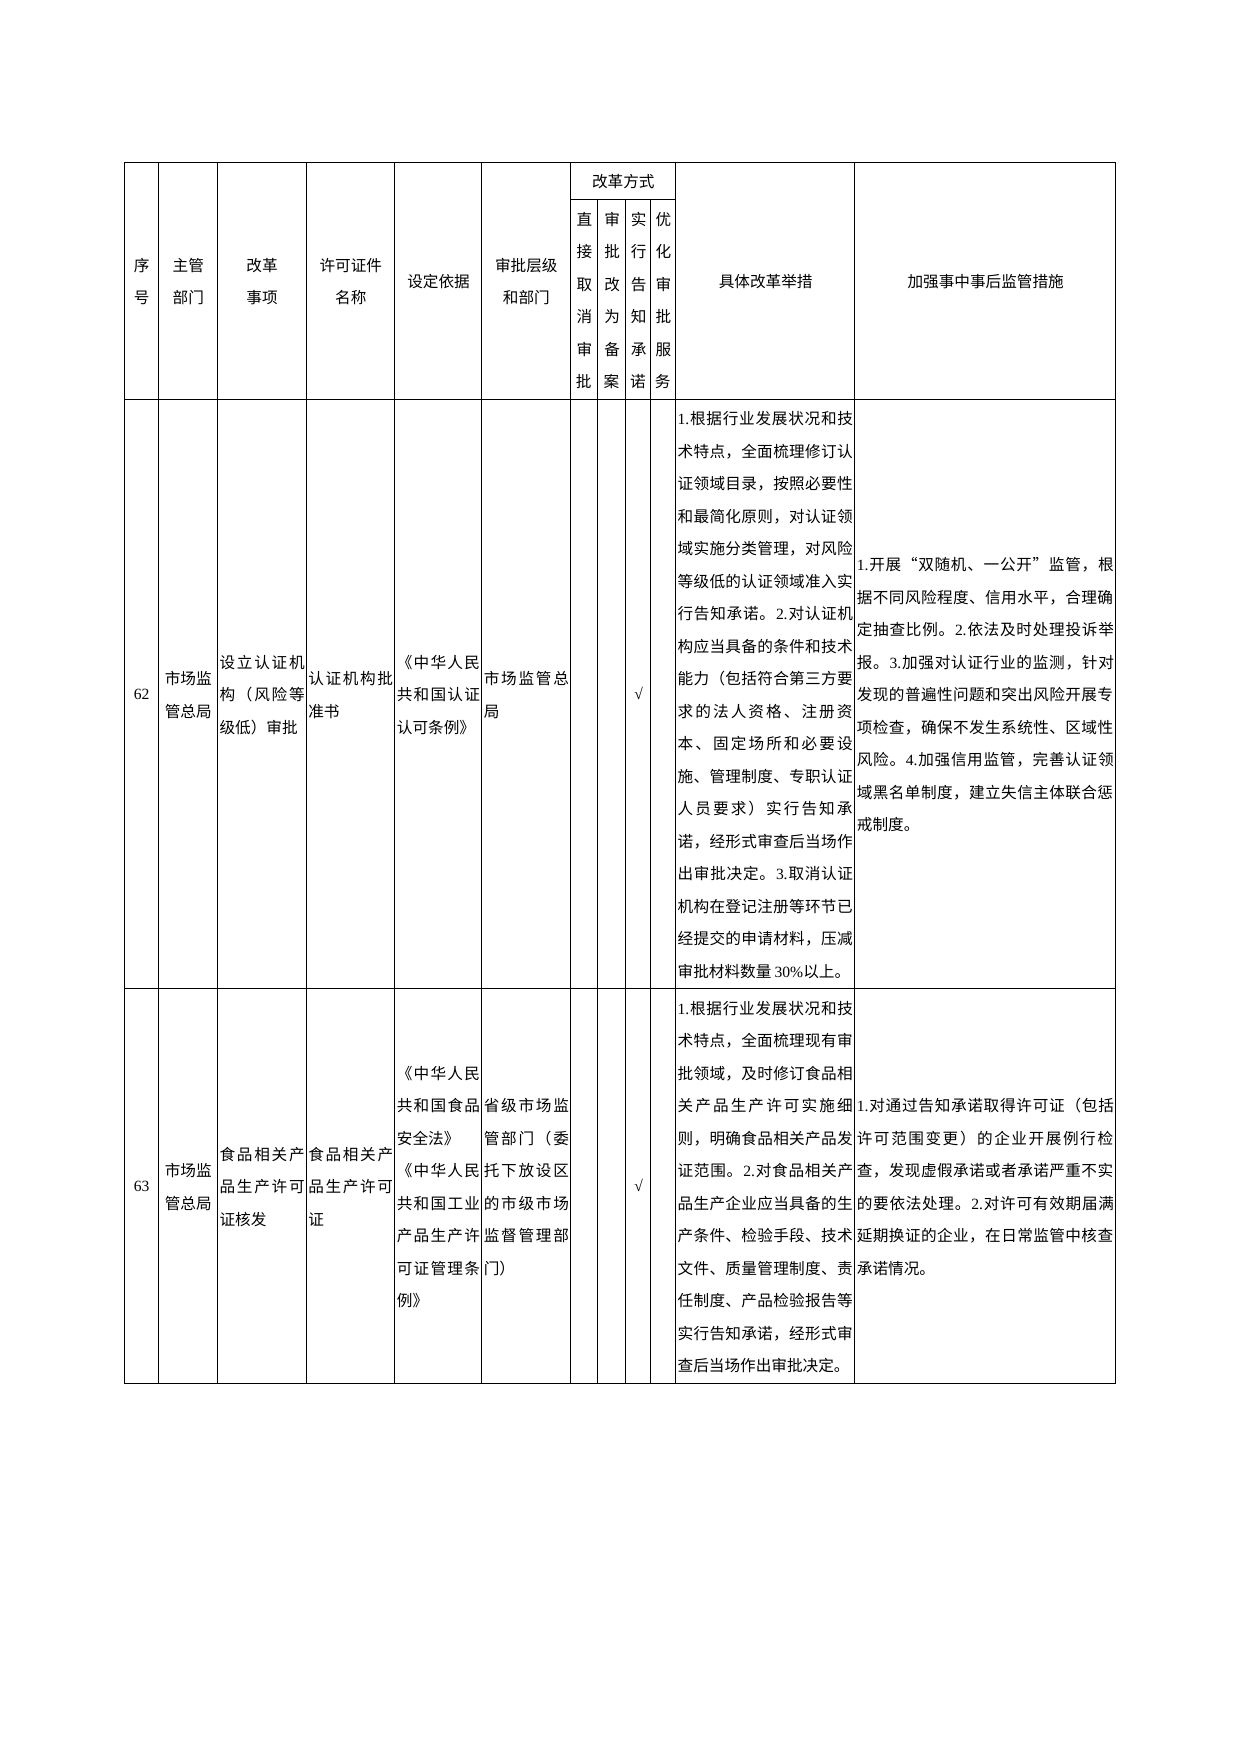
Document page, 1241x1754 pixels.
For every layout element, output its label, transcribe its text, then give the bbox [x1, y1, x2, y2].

table_cell 《中华人民共和国认证认可条例》 [395, 400, 481, 988]
table_cell √ [626, 989, 650, 1383]
table_header 具体改革举措 [676, 163, 854, 399]
table_cell 市场监管总局 [482, 400, 570, 988]
table_cell 优化审批服务 [651, 200, 675, 399]
table_cell 市场监管总局 [159, 400, 217, 988]
table_header 改革 事项 [218, 163, 306, 399]
table_cell [598, 400, 625, 988]
table_header 主管 部门 [159, 163, 217, 399]
table_cell 62 [125, 400, 158, 988]
table_header 审批层级 和部门 [482, 163, 570, 399]
table_header 序号 [125, 163, 158, 399]
table_cell 《中华人民共和国食品安全法》 《中华人民共和国工业产品生产许可证管理条例》 [395, 989, 481, 1383]
table_cell 市场监管总局 [159, 989, 217, 1383]
table_cell [598, 989, 625, 1383]
table_header 设定依据 [395, 163, 481, 399]
table_cell [651, 989, 675, 1383]
table_cell 省级市场监管部门（委托下放设区的市级市场监督管理部门） [482, 989, 570, 1383]
table_cell 审批改为备案 [598, 200, 625, 399]
table_cell 1.开展“双随机、一公开”监管，根据不同风险程度、信用水平，合理确定抽查比例。2.依法及时处理投诉举报。3.加强对认证行业的监测，针对发现的普遍性问题和突出风险开展专项检查，确保不发生系统性、区域性风险。4.加强信用监管，完善认证领域黑名单制度，建立失信主体联合惩戒制度。 [855, 400, 1115, 988]
table_cell 63 [125, 989, 158, 1383]
table_cell [571, 400, 597, 988]
table_cell [571, 989, 597, 1383]
table_cell 1.对通过告知承诺取得许可证（包括许可范围变更）的企业开展例行检查，发现虚假承诺或者承诺严重不实的要依法处理。2.对许可有效期届满延期换证的企业，在日常监管中核查承诺情况。 [855, 989, 1115, 1383]
table_cell 直接取消审批 [571, 200, 597, 399]
table_header 改革方式 [571, 163, 675, 199]
table_cell 实行告知承诺 [626, 200, 650, 399]
table_cell 食品相关产品生产许可证核发 [218, 989, 306, 1383]
table_cell 食品相关产品生产许可证 [307, 989, 394, 1383]
table_cell [651, 400, 675, 988]
table_cell √ [626, 400, 650, 988]
table_cell 认证机构批准书 [307, 400, 394, 988]
table_cell 1.根据行业发展状况和技术特点，全面梳理现有审批领域，及时修订食品相关产品生产许可实施细则，明确食品相关产品发证范围。2.对食品相关产品生产企业应当具备的生产条件、检验手段、技术文件、质量管理制度、责任制度、产品检验报告等实行告知承诺，经形式审查后当场作出审批决定。 [676, 989, 854, 1383]
table_cell 设立认证机构（风险等级低）审批 [218, 400, 306, 988]
table_header 许可证件 名称 [307, 163, 394, 399]
table_cell 1.根据行业发展状况和技术特点，全面梳理修订认证领域目录，按照必要性和最简化原则，对认证领域实施分类管理，对风险等级低的认证领域准入实行告知承诺。2.对认证机构应当具备的条件和技术能力（包括符合第三方要求的法人资格、注册资本、固定场所和必要设施、管理制度、专职认证人员要求）实行告知承诺，经形式审查后当场作出审批决定。3.取消认证机构在登记注册等环节已经提交的申请材料，压减审批材料数量30%以上。 [676, 400, 854, 988]
table_header 加强事中事后监管措施 [855, 163, 1115, 399]
